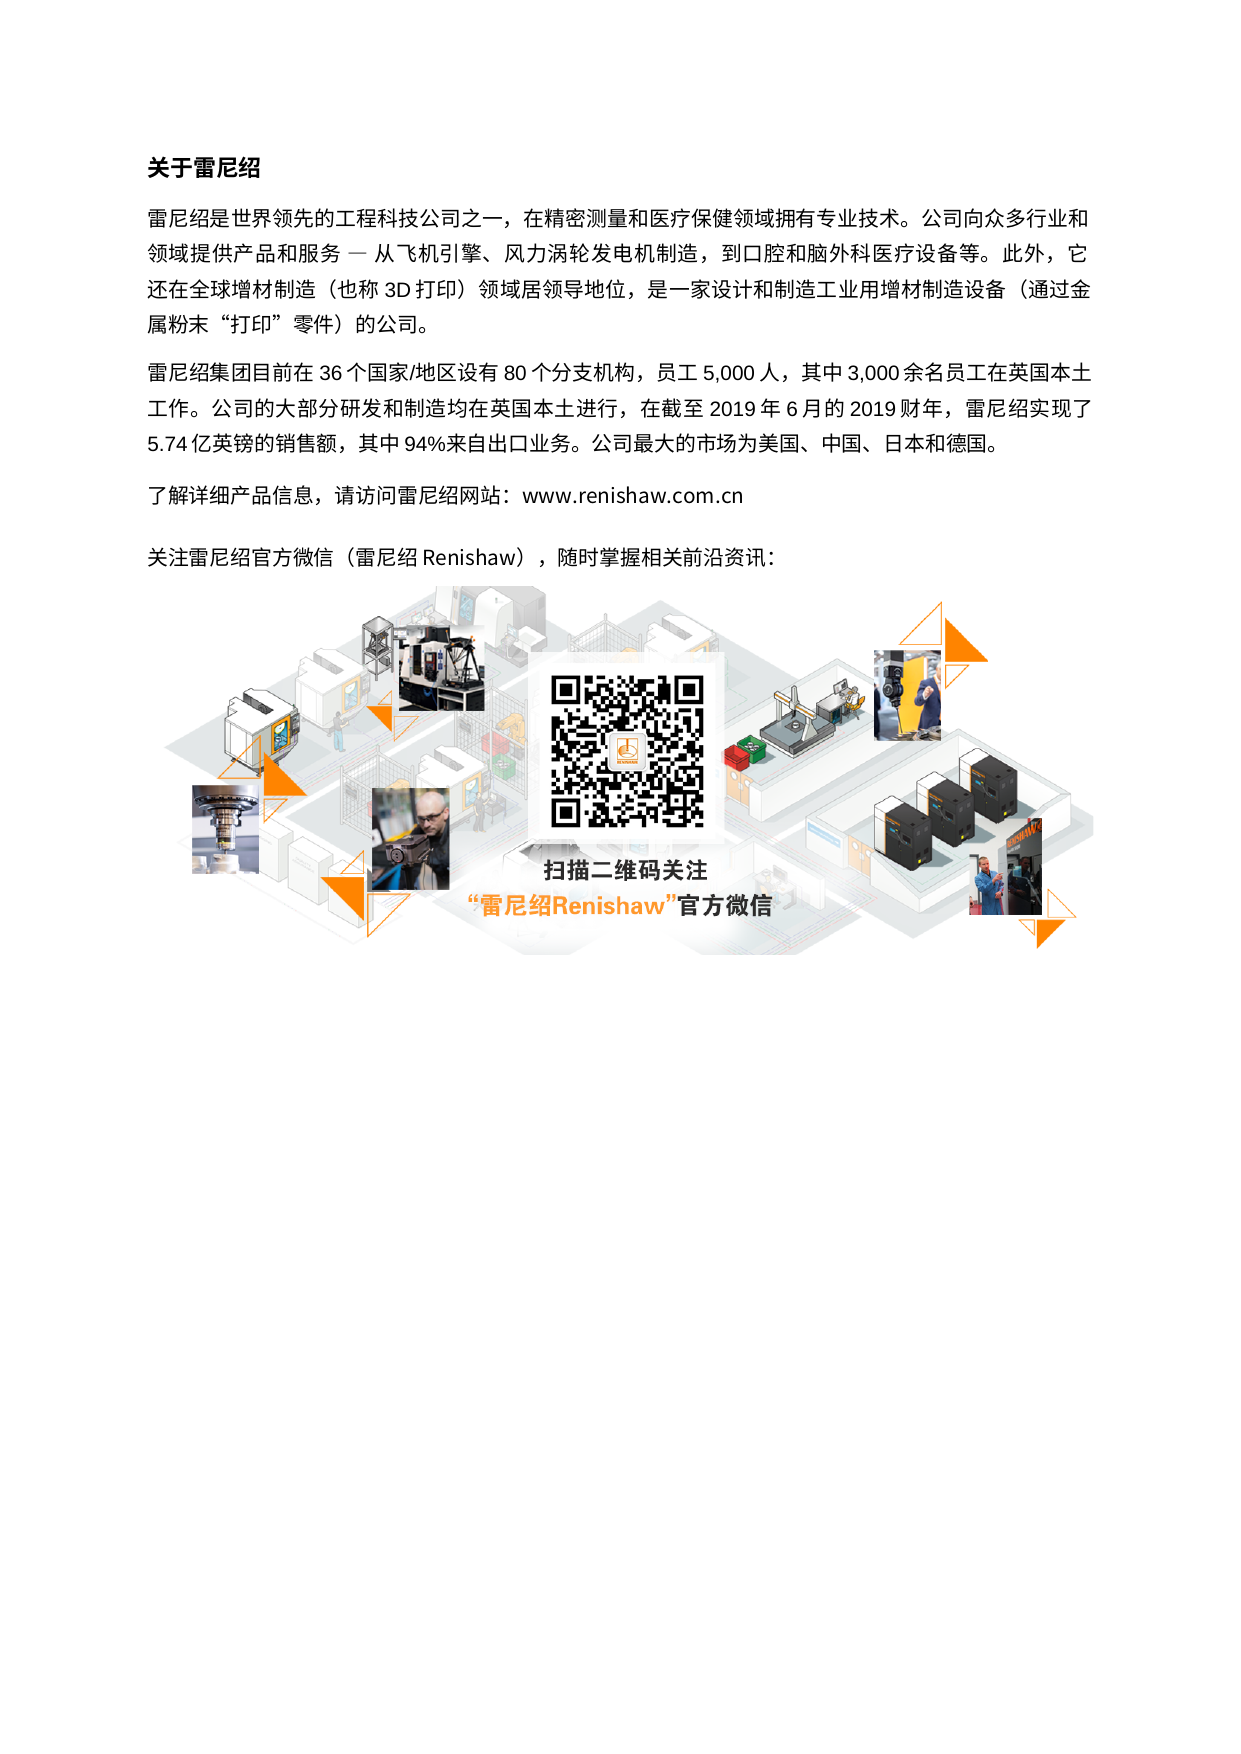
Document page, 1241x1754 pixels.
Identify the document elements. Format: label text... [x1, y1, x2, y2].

text 关于雷尼绍 [147, 150, 1093, 183]
text 雷尼绍集团目前在36个国家/地区设有80个分支机构，员工5,000人，其中3,000余名员工在英国本土工作。公司的大部分研发和制造均在英国本土进行，在截至2019年6月的2019财年，雷尼绍实现了 5.74亿英镑的销售额，其中94%来自出口业务。公司最大的市场为美国、中国、日本和德国。 [147, 357, 1093, 457]
text 雷尼绍是世界领先的工程科技公司之一，在精密测量和医疗保健领域拥有专业技术。公司向众多行业和领域提供产品和服务 — 从飞机引擎、风力涡轮发电机制造，到口腔和脑外科医疗设备等。此外，它 还在全球增材制造（也称3D打印）领域居领导地位，是一家设计和制造工业用增材制造设备（通过金属粉末“打印”零件）的公司。 [147, 202, 1093, 338]
text 关注雷尼绍官方微信（雷尼绍Renishaw），随时掌握相关前沿资讯： [147, 541, 1093, 571]
picture [147, 586, 1094, 955]
text 了解详细产品信息，请访问雷尼绍网站：www.renishaw.com.cn [147, 479, 1093, 509]
